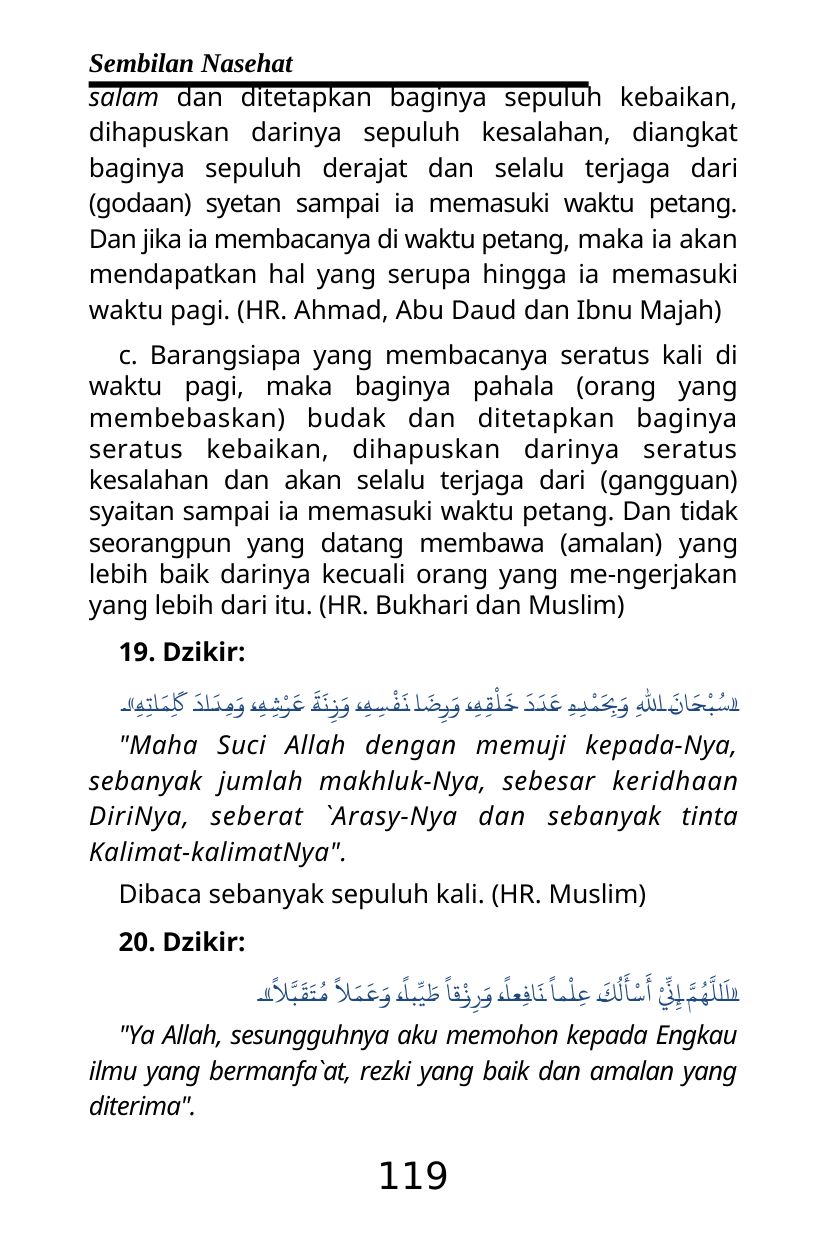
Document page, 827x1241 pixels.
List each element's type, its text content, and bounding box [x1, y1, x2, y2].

text «سُبْحَانَ اللهِ وَبِحَمْدِهِ عَدَدَ خَلْقِهِ، وَرِضَا نَفْسِهِ، وَزِنَةَ عَرْشِهِ، وَمِدَادَ كَلِمَاتِهِ». [89, 681, 738, 727]
text «اَللَّهُمَّ إِنِّيْ أَسْأَلُكَ عِلْماً نَافِعاً، وَرِزْقاً طَيِّباً، وَعَمَلاً مُتَقَبَّلاً». [89, 971, 738, 1017]
text 20. Dzikir: [89, 923, 738, 959]
text "Maha Suci Allah dengan memuji kepada-Nya, sebanyak jumlah makhluk-Nya, sebesar keridhaan DiriNya, seberat `Arasy-Nya dan sebanyak tinta Kalimat-kalimatNya". [89, 727, 738, 869]
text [89, 78, 738, 327]
text c. Barangsiapa yang membacanya seratus kali di waktu pagi, maka baginya pahala (orang yang membebaskan) budak dan ditetapkan baginya seratus kebaikan, dihapuskan darinya seratus kesalahan dan akan selalu terjaga dari (gangguan) syaitan sampai ia memasuki waktu petang. Dan tidak seorangpun yang datang membawa (amalan) yang lebih baik darinya kecuali orang yang me-ngerjakan yang lebih dari itu. (HR. Bukhari dan Muslim) [89, 339, 738, 621]
text Dibaca sebanyak sepuluh kali. (HR. Muslim) [89, 875, 738, 911]
text "Ya Allah, sesungguhnya aku memohon kepada Engkau ilmu yang bermanfa`at, rezki yang baik dan amalan yang diterima". [89, 1017, 738, 1123]
text 19. Dzikir: [89, 633, 738, 669]
